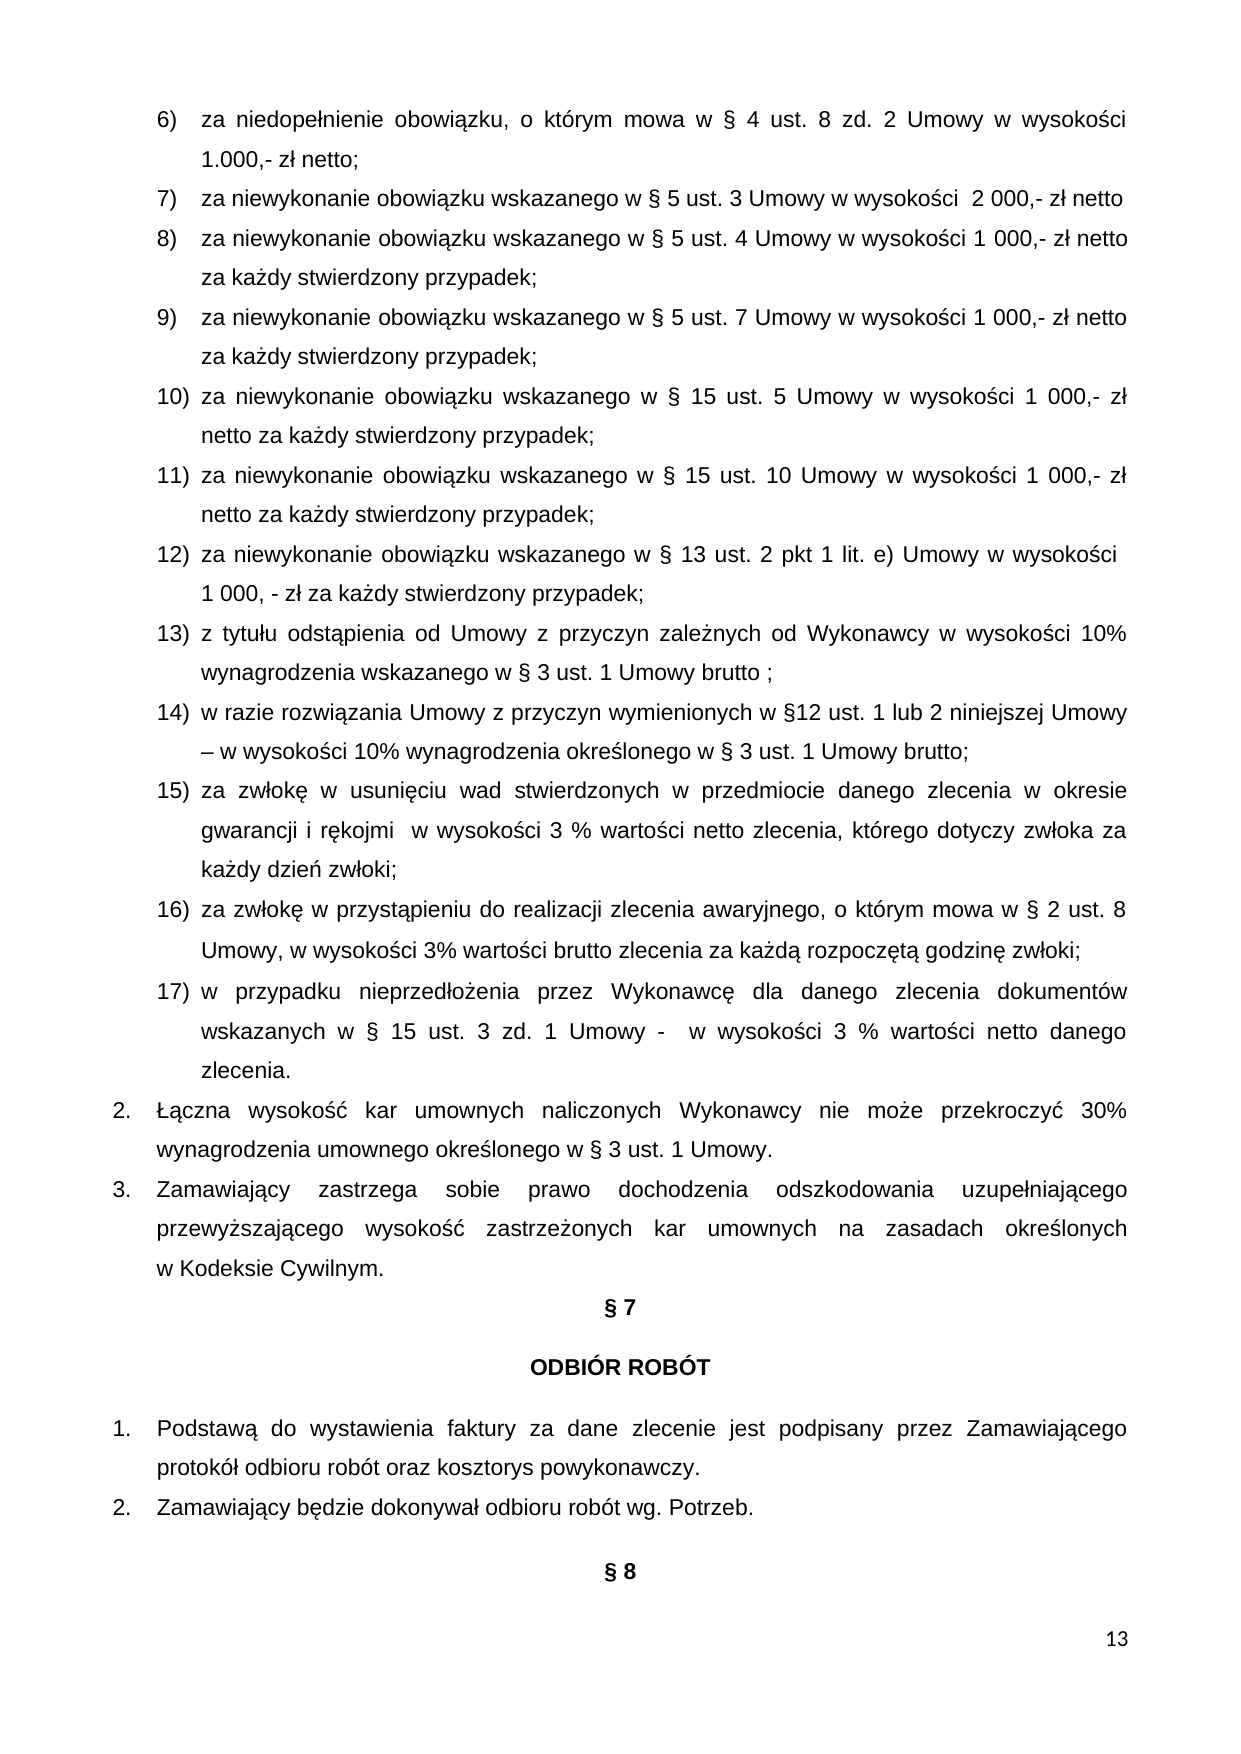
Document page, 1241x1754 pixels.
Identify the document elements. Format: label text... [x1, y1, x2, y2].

list za niewykonanie obowiązku wskazanego w § 15 ust. 5 Umowy w wysokości 1 000,- zł netto za każdy stwierdzony przypadek; [157, 383, 1128, 448]
list w przypadku nieprzedłożenia przez Wykonawcę dla danego zlecenia dokumentów wskazanych w § 15 ust. 3 zd. 1 Umowy - w wysokości 3 % wartości netto danego zlecenia. [157, 978, 1128, 1083]
list za zwłokę w przystąpieniu do realizacji zlecenia awaryjnego, o którym mowa w § 2 ust. 8 Umowy, w wysokości 3% wartości brutto zlecenia za każdą rozpoczętą godzinę zwłoki; [157, 896, 1128, 964]
text ODBIÓR ROBÓT [112, 1354, 1128, 1381]
list z tytułu odstąpienia od Umowy z przyczyn zależnych od Wykonawcy w wysokości 10% wynagrodzenia wskazanego w § 3 ust. 1 Umowy brutto ; [157, 619, 1128, 685]
list za niewykonanie obowiązku wskazanego w § 15 ust. 10 Umowy w wysokości 1 000,- zł netto za każdy stwierdzony przypadek; [157, 462, 1128, 527]
list Łączna wysokość kar umownych naliczonych Wykonawcy nie może przekroczyć 30% wynagrodzenia umownego określonego w § 3 ust. 1 Umowy. [112, 1097, 1128, 1162]
list w razie rozwiązania Umowy z przyczyn wymienionych w §12 ust. 1 lub 2 niniejszej Umowy – w wysokości 10% wynagrodzenia określonego w § 3 ust. 1 Umowy brutto; [157, 698, 1128, 764]
list Zamawiający będzie dokonywał odbioru robót wg. Potrzeb. [112, 1494, 1128, 1520]
text § 8 [112, 1558, 1128, 1584]
list za niewykonanie obowiązku wskazanego w § 5 ust. 7 Umowy w wysokości 1 000,- zł netto za każdy stwierdzony przypadek; [157, 304, 1128, 369]
list za niewykonanie obowiązku wskazanego w § 5 ust. 3 Umowy w wysokości 2 000,- zł netto [157, 185, 1128, 212]
list za zwłokę w usunięciu wad stwierdzonych w przedmiocie danego zlecenia w okresie gwarancji i rękojmi w wysokości 3 % wartości netto zlecenia, którego dotyczy zwłoka za każdy dzień zwłoki; [157, 777, 1128, 883]
list Podstawą do wystawienia faktury za dane zlecenie jest podpisany przez Zamawiającego protokół odbioru robót oraz kosztorys powykonawczy. [112, 1415, 1128, 1481]
list za niedopełnienie obowiązku, o którym mowa w § 4 ust. 8 zd. 2 Umowy w wysokości 1.000,- zł netto; [157, 106, 1128, 172]
list za niewykonanie obowiązku wskazanego w § 13 ust. 2 pkt 1 lit. e) Umowy w wysokości 1 000, - zł za każdy stwierdzony przypadek; [157, 541, 1128, 606]
list za niewykonanie obowiązku wskazanego w § 5 ust. 4 Umowy w wysokości 1 000,- zł netto za każdy stwierdzony przypadek; [157, 225, 1128, 291]
list Zamawiający zastrzega sobie prawo dochodzenia odszkodowania uzupełniającego przewyższającego wysokość zastrzeżonych kar umownych na zasadach określonych w Kodeksie Cywilnym. [112, 1176, 1128, 1281]
text § 7 [112, 1294, 1128, 1320]
